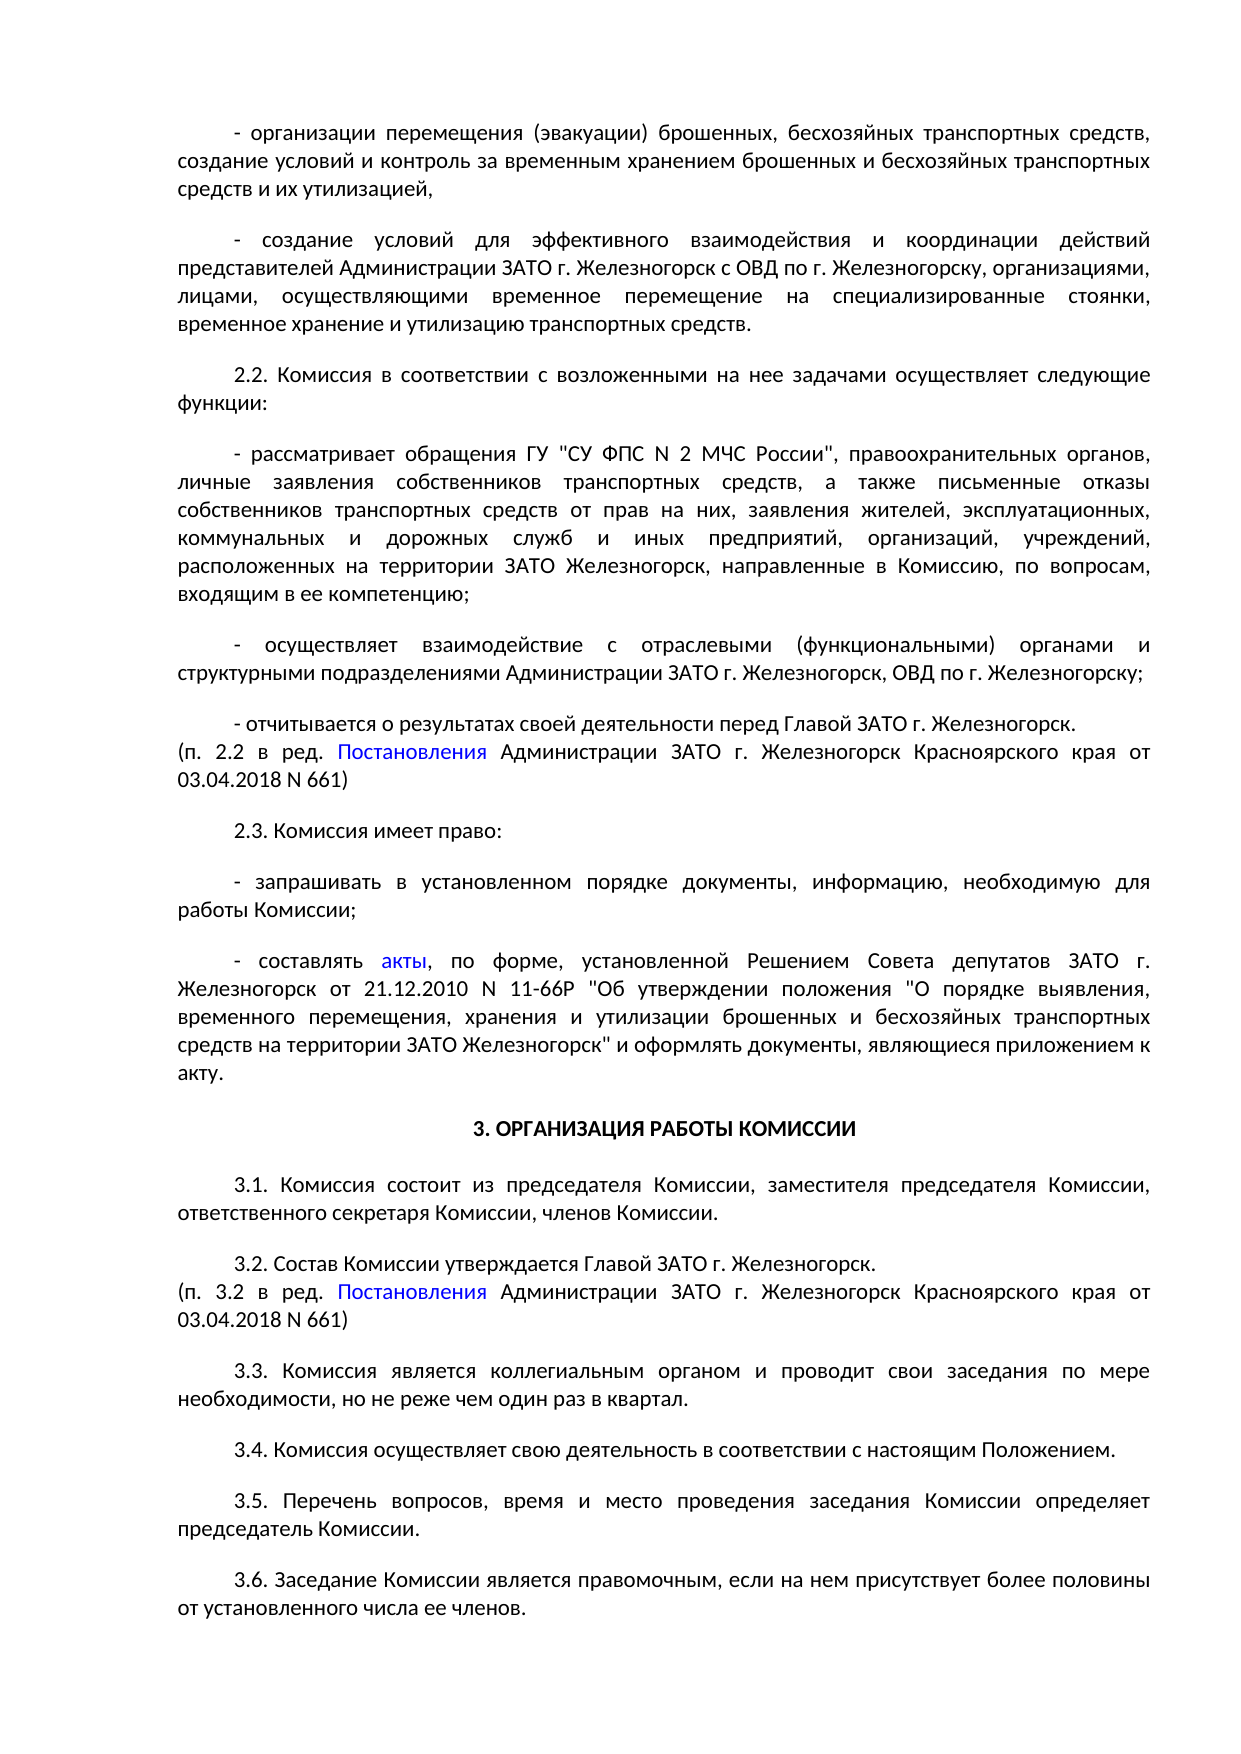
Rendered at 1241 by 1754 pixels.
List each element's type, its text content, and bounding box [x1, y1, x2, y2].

text 3.4. Комиссия осуществляет свою деятельность в соответствии с настоящим Положением. [177, 1435, 1152, 1463]
text 2.3. Комиссия имеет право: [177, 816, 1152, 844]
text - рассматривает обращения ГУ "СУ ФПС N 2 МЧС России", правоохранительных органов, личные заявления собственников транспортных средств, а также письменные отказы собственников транспортных средств от прав на них, заявления жителей, эксплуатационных, коммунальных и дорожных служб и иных предприятий, организаций, учреждений, расположенных на территории ЗАТО Железногорск, направленные в Комиссию, по вопросам, входящим в ее компетенцию; [177, 439, 1152, 607]
text 3.1. Комиссия состоит из председателя Комиссии, заместителя председателя Комиссии, ответственного секретаря Комиссии, членов Комиссии. [177, 1170, 1152, 1226]
text - отчитывается о результатах своей деятельности перед Главой ЗАТО г. Железногорск. [177, 709, 1152, 737]
text - запрашивать в установленном порядке документы, информацию, необходимую для работы Комиссии; [177, 867, 1152, 923]
title 3. ОРГАНИЗАЦИЯ РАБОТЫ КОМИССИИ [177, 1114, 1152, 1142]
text 3.3. Комиссия является коллегиальным органом и проводит свои заседания по мере необходимости, но не реже чем один раз в квартал. [177, 1356, 1152, 1412]
text (п. 2.2 в ред. Постановления Администрации ЗАТО г. Железногорск Красноярского края от 03.04.2018 N 661) [177, 737, 1152, 793]
text 3.6. Заседание Комиссии является правомочным, если на нем присутствует более половины от установленного числа ее членов. [177, 1565, 1152, 1621]
text (п. 3.2 в ред. Постановления Администрации ЗАТО г. Железногорск Красноярского края от 03.04.2018 N 661) [177, 1277, 1152, 1333]
text - организации перемещения (эвакуации) брошенных, бесхозяйных транспортных средств, создание условий и контроль за временным хранением брошенных и бесхозяйных транспортных средств и их утилизацией, [177, 118, 1152, 202]
text 3.2. Состав Комиссии утверждается Главой ЗАТО г. Железногорск. [177, 1249, 1152, 1277]
text - составлять акты, по форме, установленной Решением Совета депутатов ЗАТО г. Железногорск от 21.12.2010 N 11-66Р "Об утверждении положения "О порядке выявления, временного перемещения, хранения и утилизации брошенных и бесхозяйных транспортных средств на территории ЗАТО Железногорск" и оформлять документы, являющиеся приложением к акту. [177, 946, 1152, 1086]
text 2.2. Комиссия в соответствии с возложенными на нее задачами осуществляет следующие функции: [177, 360, 1152, 416]
text 3.5. Перечень вопросов, время и место проведения заседания Комиссии определяет председатель Комиссии. [177, 1486, 1152, 1542]
text - осуществляет взаимодействие с отраслевыми (функциональными) органами и структурными подразделениями Администрации ЗАТО г. Железногорск, ОВД по г. Железногорску; [177, 630, 1152, 686]
text - создание условий для эффективного взаимодействия и координации действий представителей Администрации ЗАТО г. Железногорск с ОВД по г. Железногорску, организациями, лицами, осуществляющими временное перемещение на специализированные стоянки, временное хранение и утилизацию транспортных средств. [177, 225, 1152, 337]
